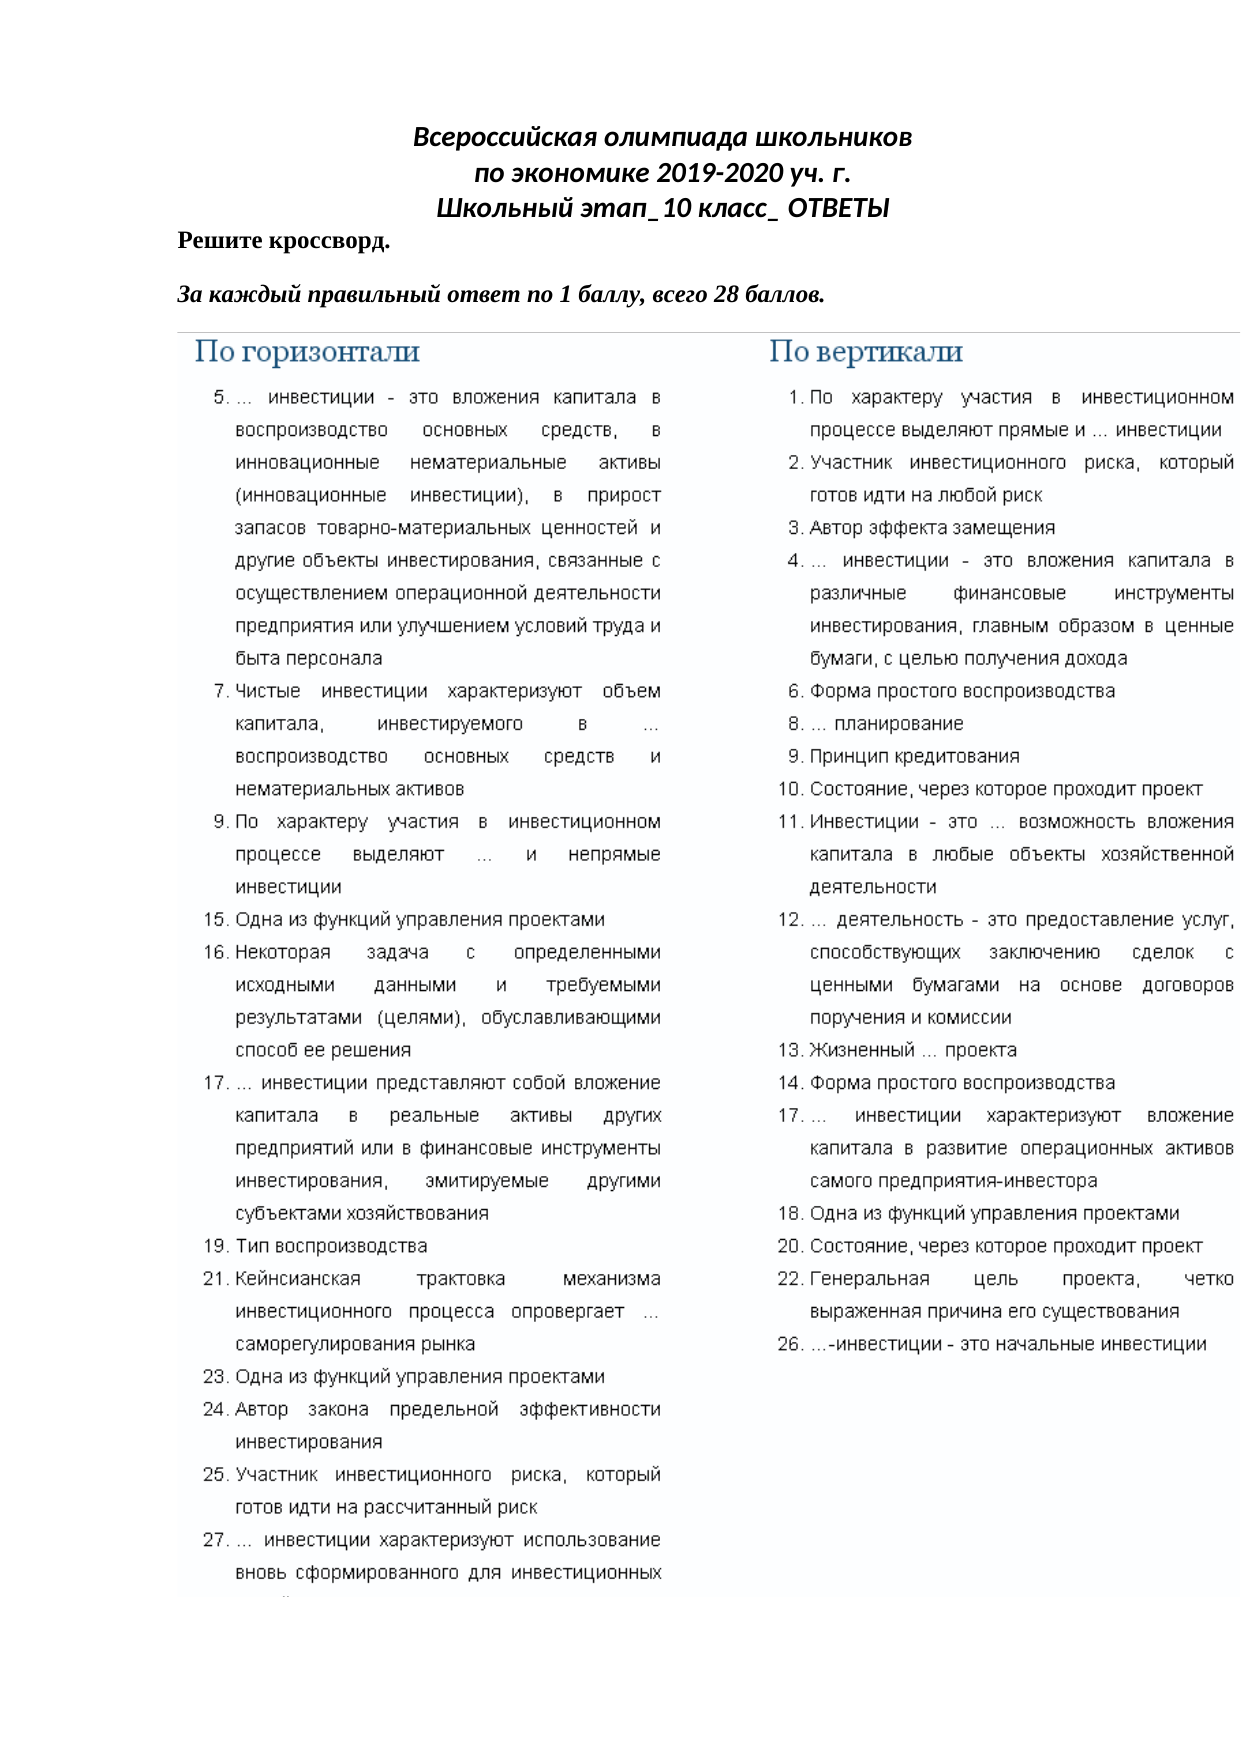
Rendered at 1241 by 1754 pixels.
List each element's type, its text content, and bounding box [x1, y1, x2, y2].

text Всероссийская олимпиада школьников [177, 118, 1152, 154]
text Школьный этап_10 класс_ ОТВЕТЫ [177, 189, 1152, 225]
text За каждый правильный ответ по 1 баллу, всего 28 баллов. [177, 279, 1152, 308]
text по экономике 2019-2020 уч. г. [177, 154, 1152, 189]
picture [177, 332, 1241, 1597]
text Решите кроссворд. [177, 225, 1152, 254]
